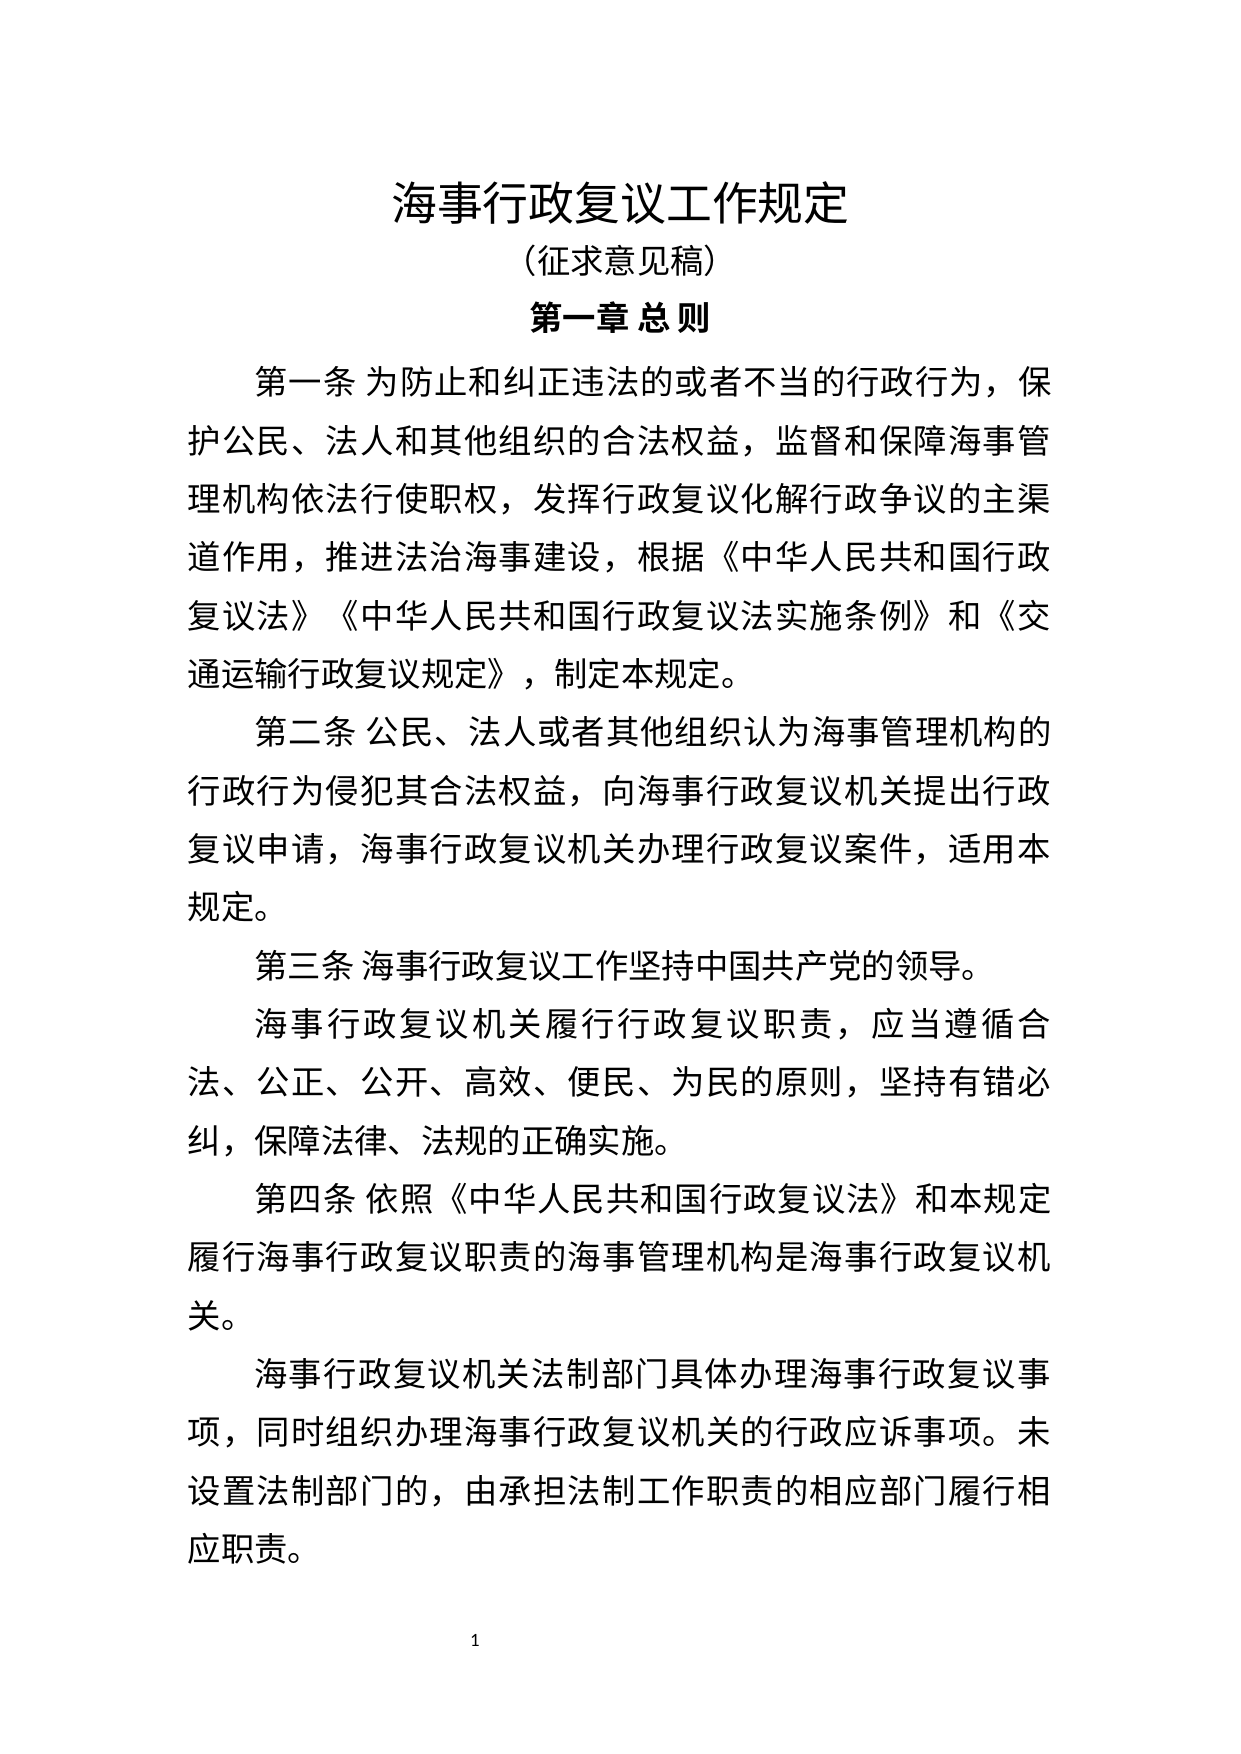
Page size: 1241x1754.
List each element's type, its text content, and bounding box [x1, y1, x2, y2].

subtitle 第一章 总 则 [187, 283, 1053, 348]
text 第四条 依照《中华人民共和国行政复议法》和本规定履行海事行政复议职责的海事管理机构是海事行政复议机关。 [187, 1165, 1053, 1340]
text 第一条 为防止和纠正违法的或者不当的行政行为，保护公民、法人和其他组织的合法权益，监督和保障海事管理机构依法行使职权，发挥行政复议化解行政争议的主渠道作用，推进法治海事建设，根据《中华人民共和国行政复议法》《中华人民共和国行政复议法实施条例》和《交通运输行政复议规定》，制定本规定。 [187, 348, 1053, 698]
text 海事行政复议机关法制部门具体办理海事行政复议事项，同时组织办理海事行政复议机关的行政应诉事项。未设置法制部门的，由承担法制工作职责的相应部门履行相应职责。 [187, 1340, 1053, 1573]
text 第二条 公民、法人或者其他组织认为海事管理机构的行政行为侵犯其合法权益，向海事行政复议机关提出行政复议申请，海事行政复议机关办理行政复议案件，适用本规定。 [187, 698, 1053, 931]
text 海事行政复议机关履行行政复议职责，应当遵循合法、公正、公开、高效、便民、为民的原则，坚持有错必纠，保障法律、法规的正确实施。 [187, 990, 1053, 1165]
text 第三条 海事行政复议工作坚持中国共产党的领导。 [187, 931, 1053, 990]
text （征求意见稿） [187, 235, 1053, 283]
text 海事行政复议工作规定 [187, 162, 1053, 235]
